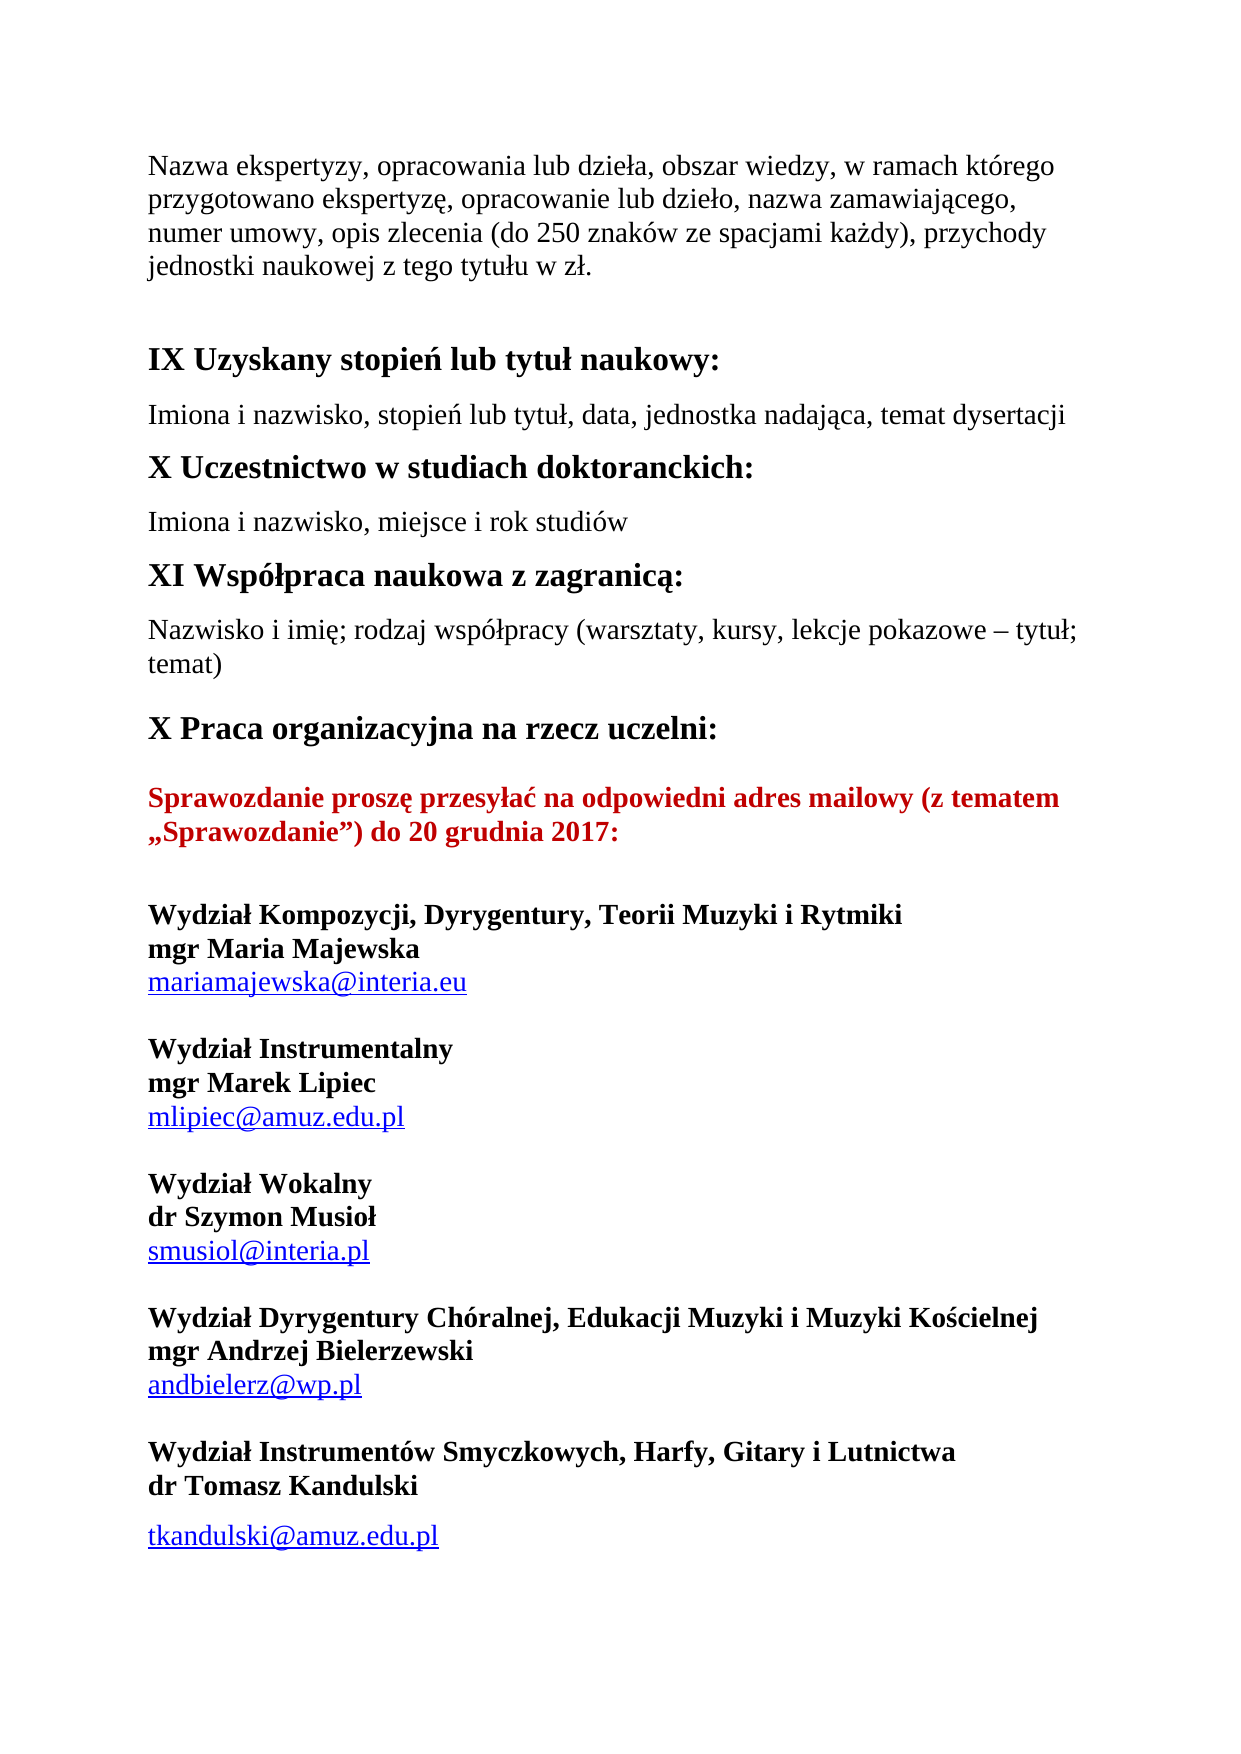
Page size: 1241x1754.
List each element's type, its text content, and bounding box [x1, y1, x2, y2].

text mgr Maria Majewska [148, 931, 1093, 964]
text dr Tomasz Kandulski [148, 1468, 1093, 1501]
text XI Współpraca naukowa z zagranicą: [148, 555, 1093, 593]
text Wydział Wokalny [148, 1166, 1093, 1199]
text Wydział Instrumentów Smyczkowych, Harfy, Gitary i Lutnictwa [148, 1434, 1093, 1468]
text X Uczestnictwo w studiach doktoranckich: [148, 447, 1093, 485]
text tkandulski@amuz.edu.pl [148, 1518, 1093, 1552]
text andbielerz@wp.pl [148, 1367, 1093, 1401]
text Wydział Dyrygentury Chóralnej, Edukacji Muzyki i Muzyki Kościelnej [148, 1300, 1093, 1333]
text Nazwa ekspertyzy, opracowania lub dzieła, obszar wiedzy, w ramach którego [148, 148, 1093, 181]
text Wydział Kompozycji, Dyrygentury, Teorii Muzyki i Rytmiki [148, 897, 1093, 931]
text mgr Marek Lipiec [148, 1065, 1093, 1099]
text smusiol@interia.pl [148, 1233, 1093, 1266]
text mlipiec@amuz.edu.pl [148, 1099, 1093, 1132]
text Sprawozdanie proszę przesyłać na odpowiedni adres mailowy (z tematem „Sprawozdanie”) do 20 grudnia 2017: [148, 780, 1093, 847]
text mariamajewska@interia.eu [148, 964, 1093, 998]
text IX Uzyskany stopień lub tytuł naukowy: [148, 339, 1093, 378]
text mgr Andrzej Bielerzewski [148, 1333, 1093, 1367]
text Wydział Instrumentalny [148, 1032, 1093, 1065]
text przygotowano ekspertyzę, opracowanie lub dzieło, nazwa zamawiającego, numer umowy, opis zlecenia (do 250 znaków ze spacjami każdy), przychody jednostki naukowej z tego tytułu w zł. [148, 181, 1093, 282]
text X Praca organizacyjna na rzecz uczelni: [148, 708, 1093, 747]
text Imiona i nazwisko, miejsce i rok studiów [148, 504, 1093, 538]
text Nazwisko i imię; rodzaj współpracy (warsztaty, kursy, lekcje pokazowe – tytuł; temat) [148, 612, 1093, 679]
text dr Szymon Musioł [148, 1199, 1093, 1233]
text Imiona i nazwisko, stopień lub tytuł, data, jednostka nadająca, temat dysertacji [148, 397, 1093, 430]
